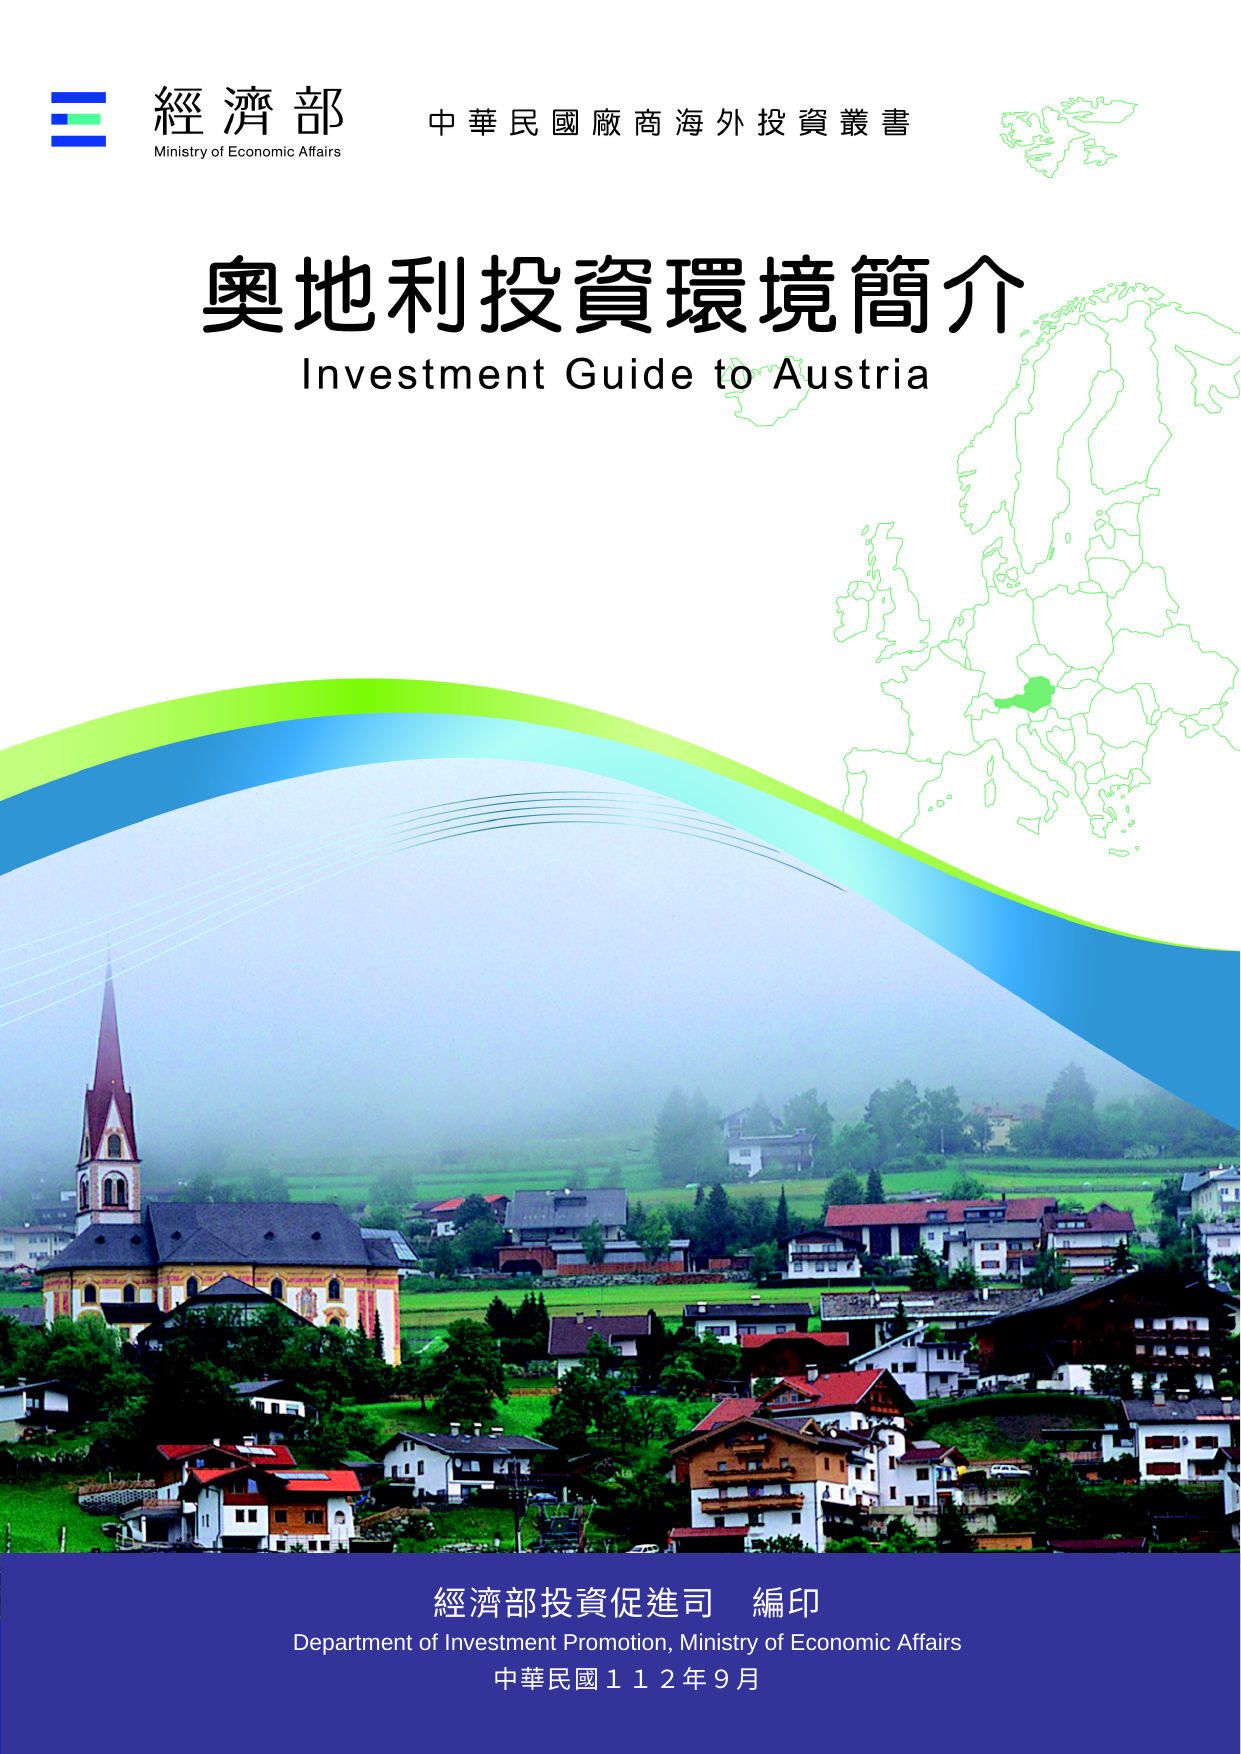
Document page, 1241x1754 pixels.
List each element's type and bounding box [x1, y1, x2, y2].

picture [0, 0, 1241, 1553]
